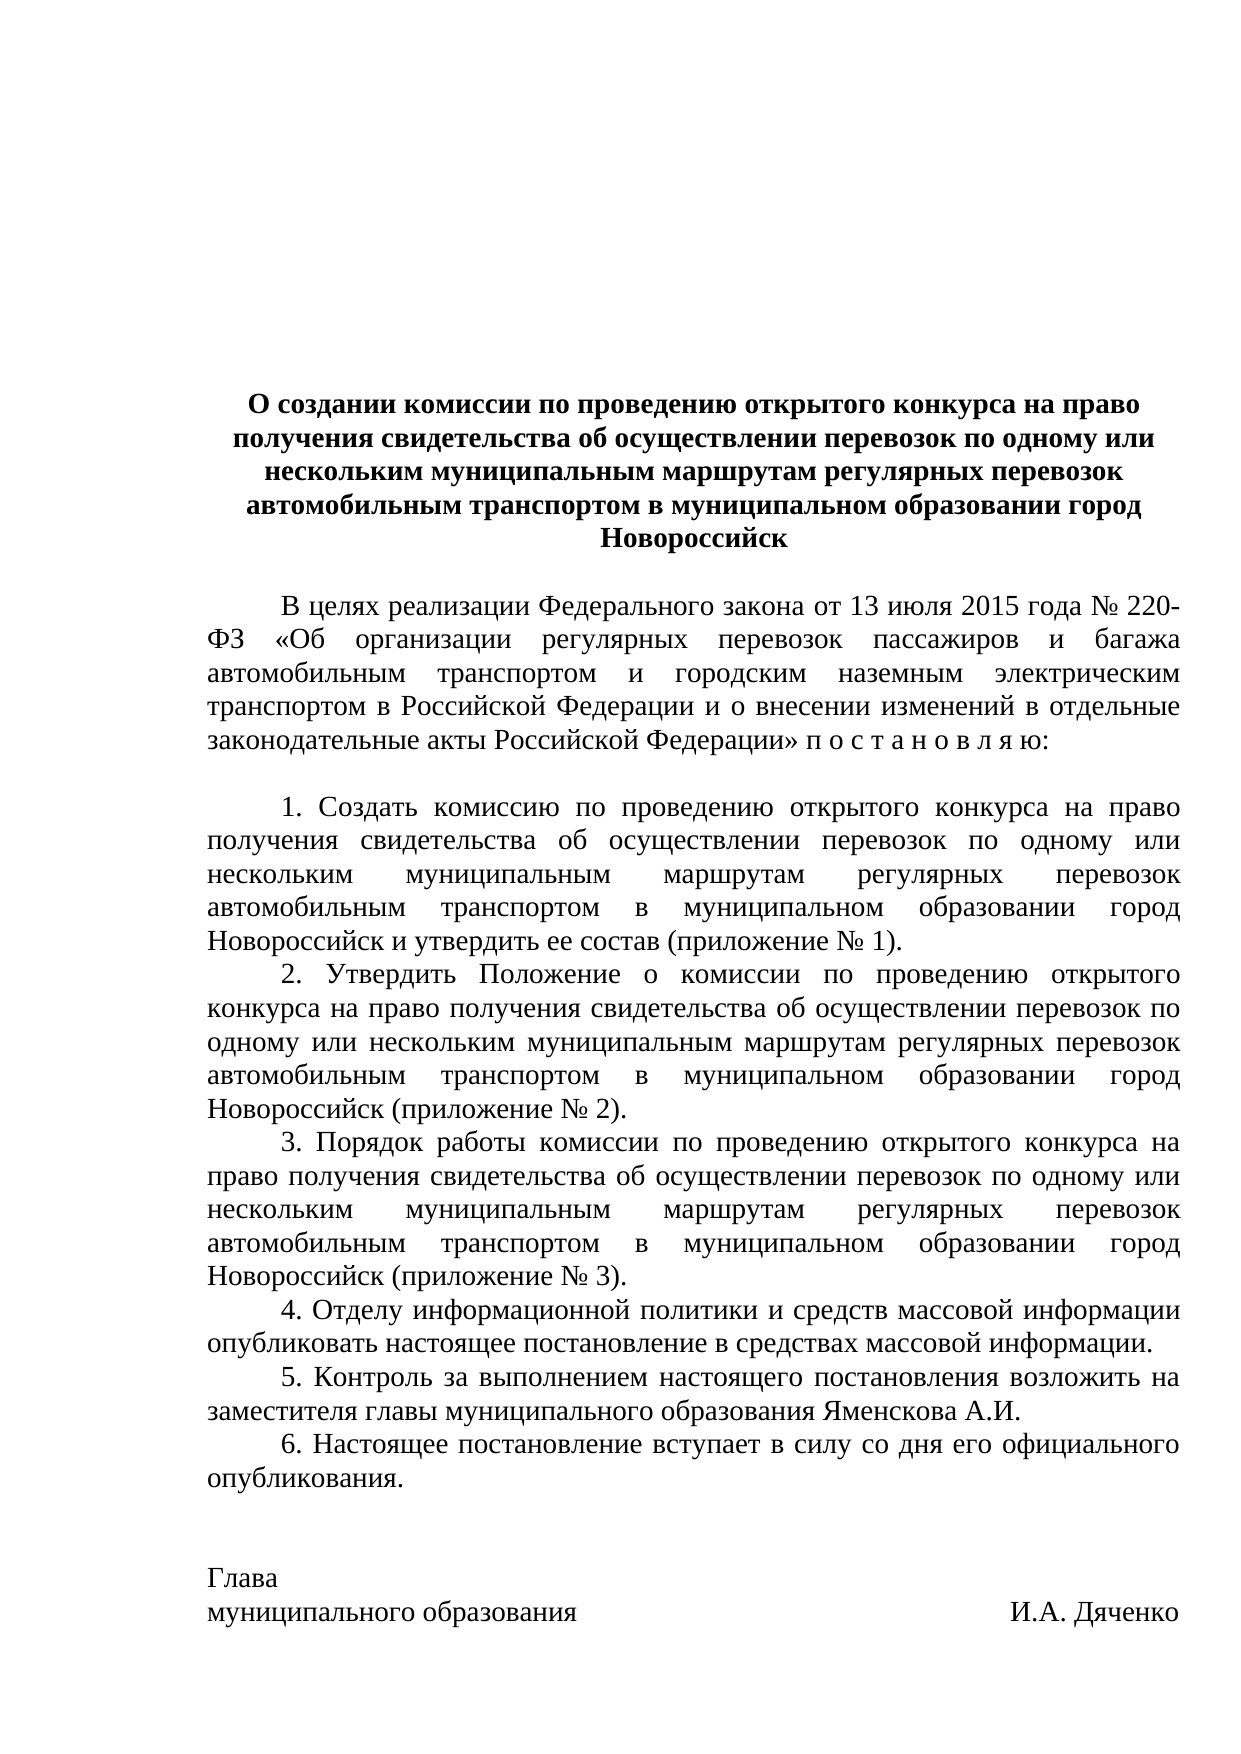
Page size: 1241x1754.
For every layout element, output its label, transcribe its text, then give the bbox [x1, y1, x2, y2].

text Глава [207, 1560, 1181, 1594]
text 6. Настоящее постановление вступает в силу со дня его официального опубликования. [207, 1426, 1181, 1493]
text 5. Контроль за выполнением настоящего постановления возложить на заместителя главы муниципального образования Яменскова А.И. [207, 1359, 1181, 1426]
text 2. Утвердить Положение о комиссии по проведению открытого конкурса на право получения свидетельства об осуществлении перевозок по одному или нескольким муниципальным маршрутам регулярных перевозок автомобильным транспортом в муниципальном образовании город Новороссийск (приложение № 2). [207, 957, 1181, 1124]
title 1. Создать комиссию по проведению открытого конкурса на право получения свидетельства об осуществлении перевозок по одному или нескольким муниципальным маршрутам регулярных перевозок автомобильным транспортом в муниципальном образовании город Новороссийск и утвердить ее состав (приложение № 1). [207, 789, 1181, 957]
text В целях реализации Федерального закона от 13 июля 2015 года № 220-ФЗ «Об организации регулярных перевозок пассажиров и багажа автомобильным транспортом и городским наземным электрическим транспортом в Российской Федерации и о внесении изменений в отдельные законодательные акты Российской Федерации» п о с т а н о в л я ю: [207, 588, 1181, 755]
text 3. Порядок работы комиссии по проведению открытого конкурса на право получения свидетельства об осуществлении перевозок по одному или нескольким муниципальным маршрутам регулярных перевозок автомобильным транспортом в муниципальном образовании город Новороссийск (приложение № 3). [207, 1124, 1181, 1292]
title О создании комиссии по проведению открытого конкурса на право получения свидетельства об осуществлении перевозок по одному или нескольким муниципальным маршрутам регулярных перевозок автомобильным транспортом в муниципальном образовании город Новороссийск [207, 386, 1181, 554]
text муниципального образования И.А. Дяченко [207, 1594, 1181, 1627]
text 4. Отделу информационной политики и средств массовой информации опубликовать настоящее постановление в средствах массовой информации. [207, 1292, 1181, 1359]
